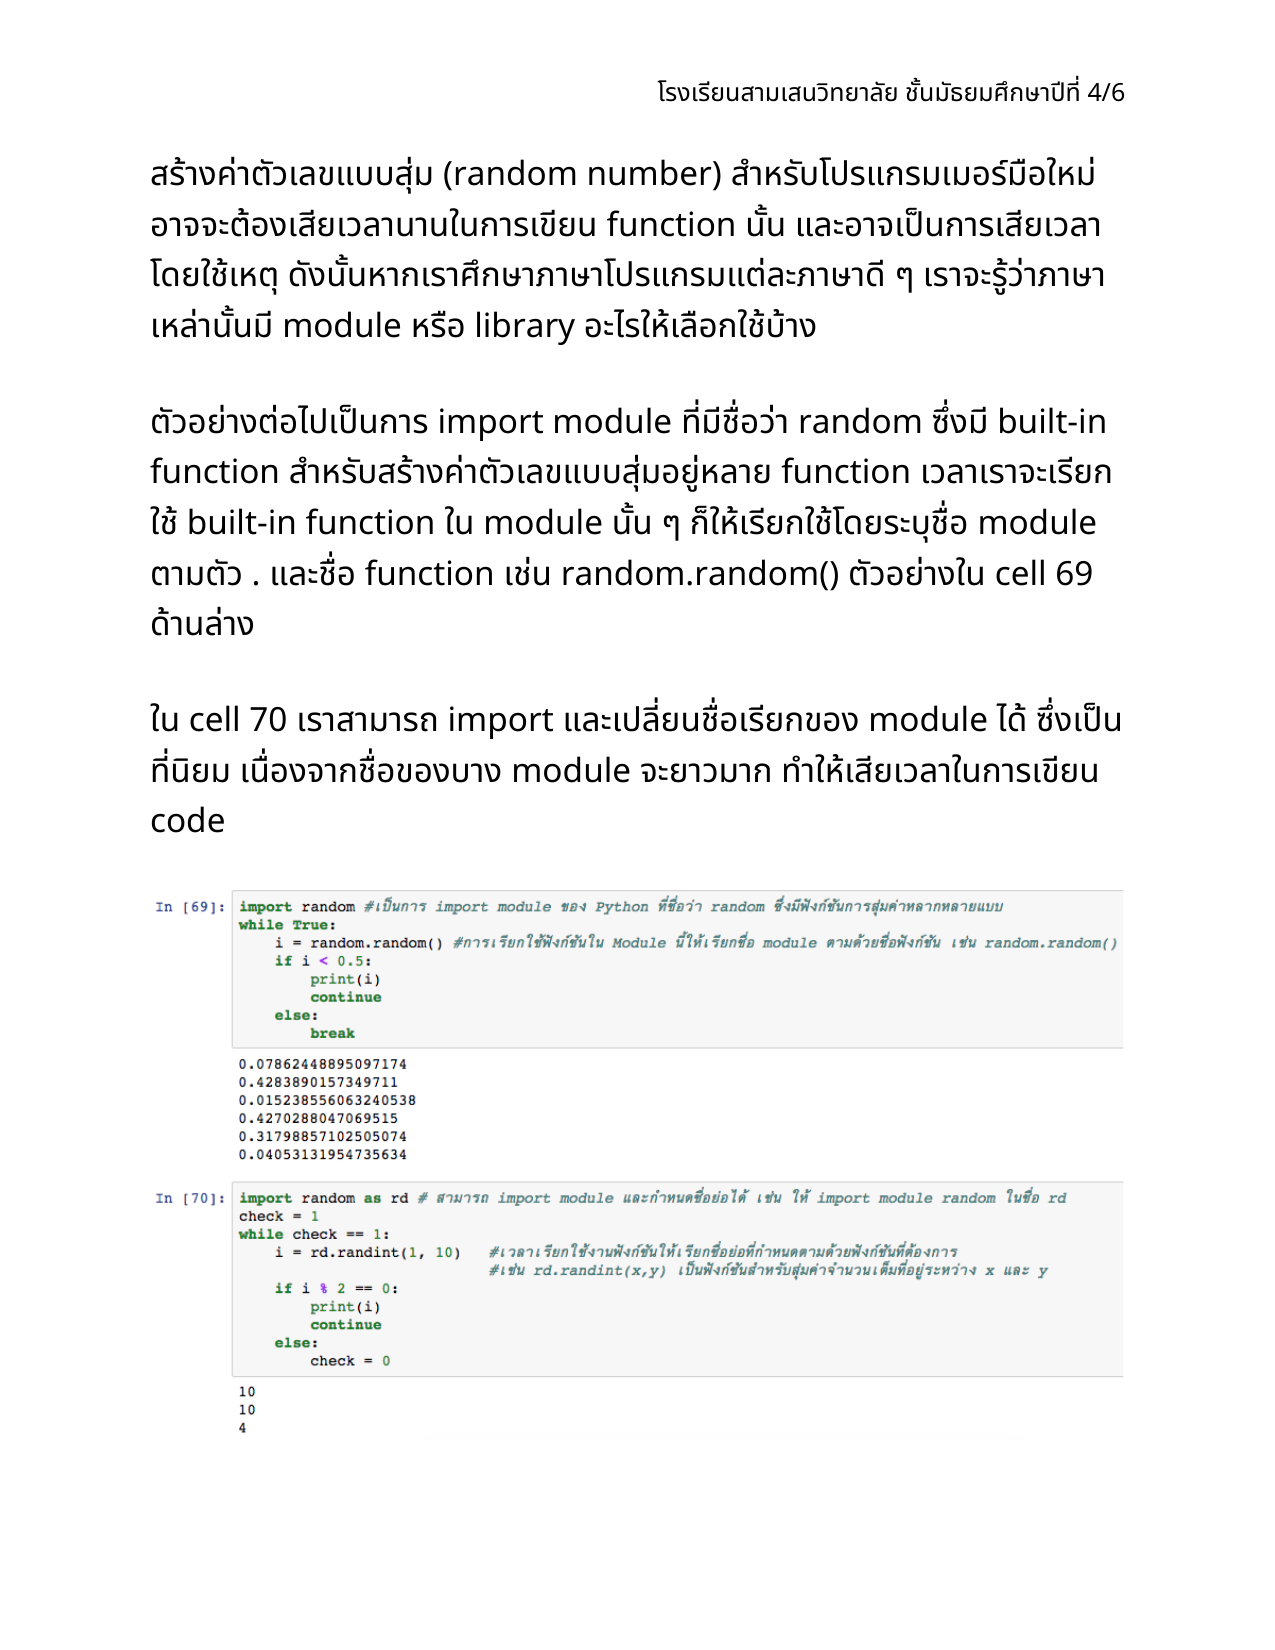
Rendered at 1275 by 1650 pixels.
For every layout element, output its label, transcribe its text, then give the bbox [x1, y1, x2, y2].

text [150, 150, 1125, 352]
text ตัวอย่างต่อไปเป็นการ import module ที่มีชื่อว่า random ซึ่งมี built-in function สำหรับสร้างค่าตัวเลขแบบสุ่มอยู่หลาย function เวลาเราจะเรียกใช้ built-in function ใน module นั้น ๆ ก็ให้เรียกใช้โดยระบุชื่อ module ตามตัว . และชื่อ function เช่น random.random() ตัวอย่างใน cell 69 ด้านล่าง [150, 398, 1125, 651]
picture [150, 888, 1124, 1441]
text ใน cell 70 เราสามารถ import และเปลี่ยนชื่อเรียกของ module ได้ ซึ่งเป็นที่นิยม เนื่องจากชื่อของบาง module จะยาวมาก ทำให้เสียเวลาในการเขียน code [150, 696, 1125, 843]
